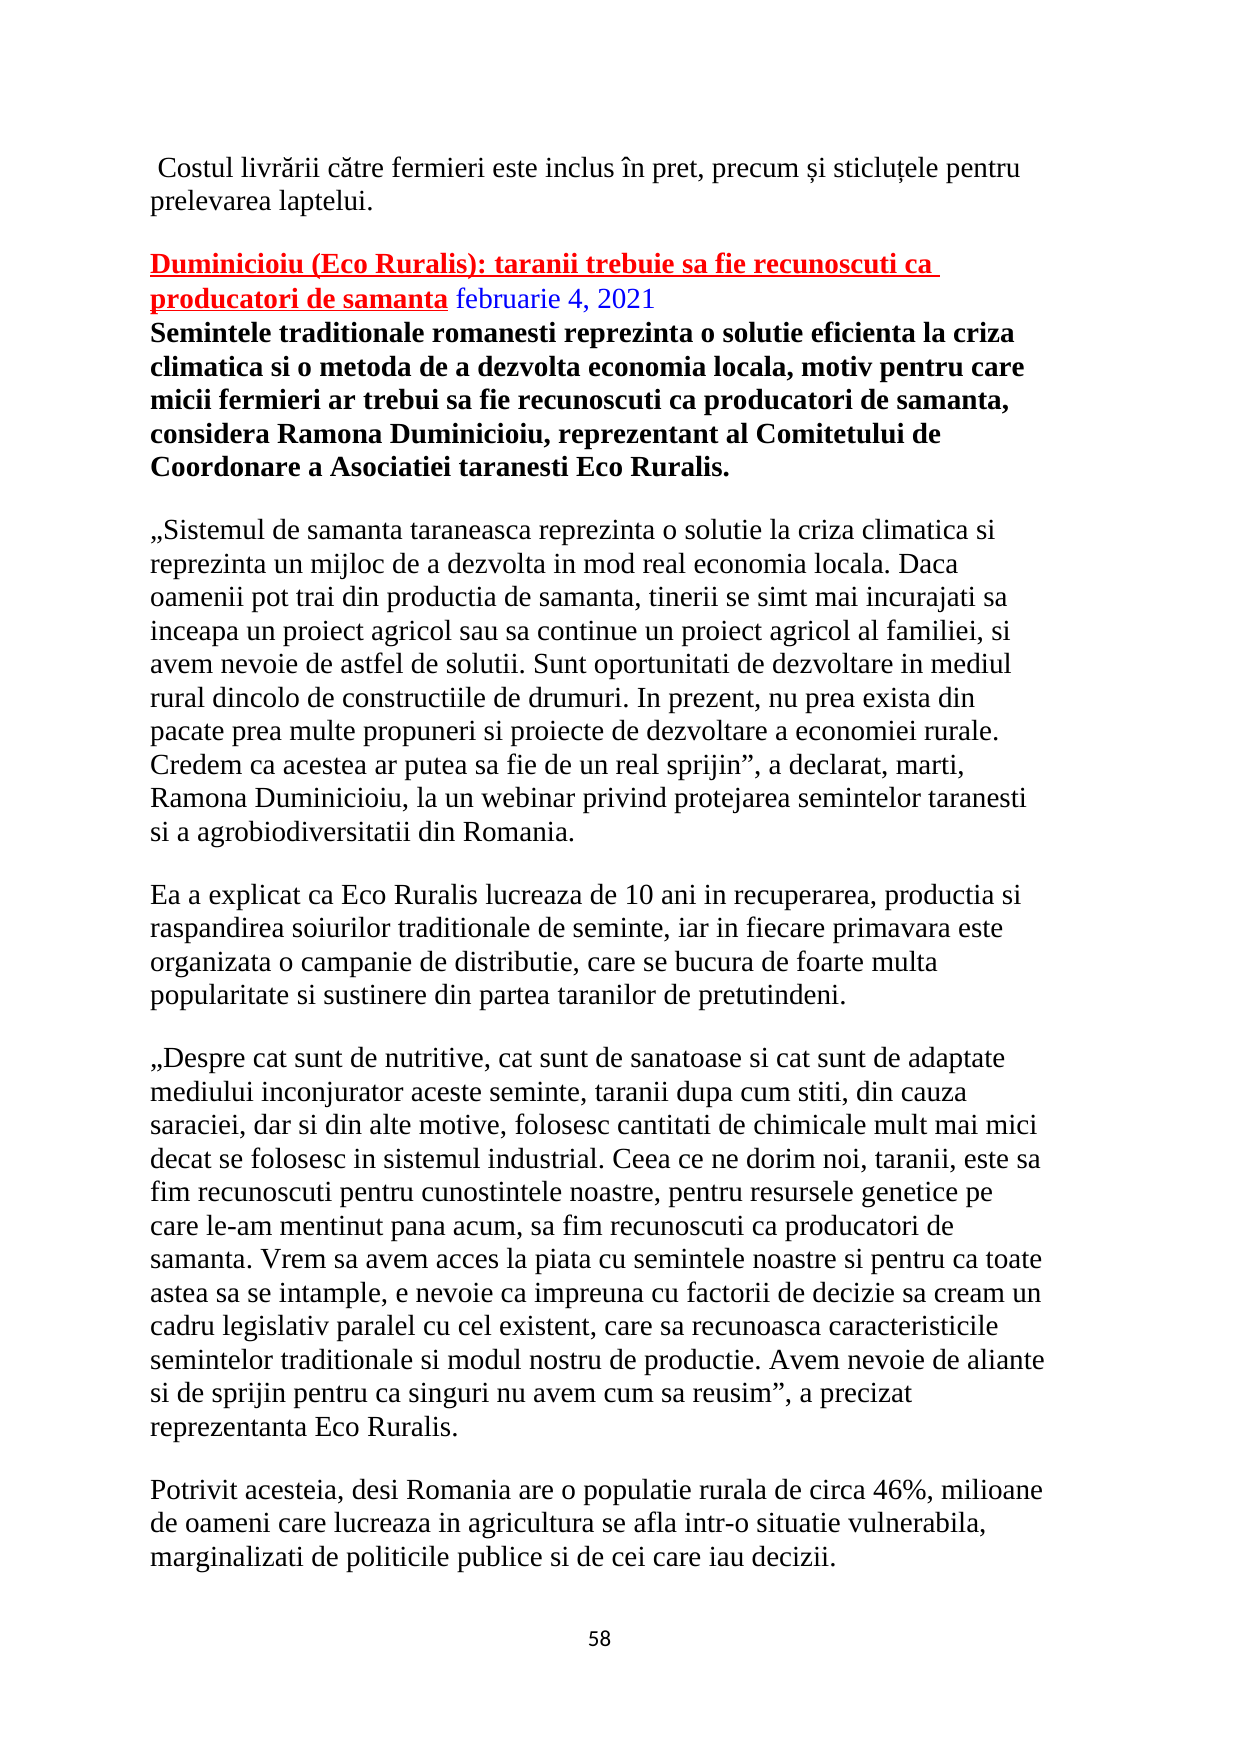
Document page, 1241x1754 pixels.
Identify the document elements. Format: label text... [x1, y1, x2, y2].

text Costul livrării către fermieri este inclus în pret, precum și sticluțele pentru prelevarea laptelui. [150, 150, 1048, 217]
text Ea a explicat ca Eco Ruralis lucreaza de 10 ani in recuperarea, productia si raspandirea soiurilor traditionale de seminte, iar in fiecare primavara este organizata o campanie de distributie, care se bucura de foarte multa popularitate si sustinere din partea taranilor de pretutindeni. [150, 877, 1048, 1011]
text Duminicioiu (Eco Ruralis): taranii trebuie sa fie recunoscuti ca producatori de samanta februarie 4, 2021 Semintele traditionale romanesti reprezinta o solutie eficienta la criza climatica si o metoda de a dezvolta economia locala, motiv pentru care micii fermieri ar trebui sa fie recunoscuti ca producatori de samanta, considera Ramona Duminicioiu, reprezentant al Comitetului de Coordonare a Asociatiei taranesti Eco Ruralis. [150, 246, 1048, 483]
text „Sistemul de samanta taraneasca reprezinta o solutie la criza climatica si reprezinta un mijloc de a dezvolta in mod real economia locala. Daca oamenii pot trai din productia de samanta, tinerii se simt mai incurajati sa inceapa un proiect agricol sau sa continue un proiect agricol al familiei, si avem nevoie de astfel de solutii. Sunt oportunitati de dezvoltare in mediul rural dincolo de constructiile de drumuri. In prezent, nu prea exista din pacate prea multe propuneri si proiecte de dezvoltare a economiei rurale. Credem ca acestea ar putea sa fie de un real sprijin”, a declarat, marti, Ramona Duminicioiu, la un webinar privind protejarea semintelor taranesti si a agrobiodiversitatii din Romania. [150, 512, 1048, 848]
text „Despre cat sunt de nutritive, cat sunt de sanatoase si cat sunt de adaptate mediului inconjurator aceste seminte, taranii dupa cum stiti, din cauza saraciei, dar si din alte motive, folosesc cantitati de chimicale mult mai mici decat se folosesc in sistemul industrial. Ceea ce ne dorim noi, taranii, este sa fim recunoscuti pentru cunostintele noastre, pentru resursele genetice pe care le-am mentinut pana acum, sa fim recunoscuti ca producatori de samanta. Vrem sa avem acces la piata cu semintele noastre si pentru ca toate astea sa se intample, e nevoie ca impreuna cu factorii de decizie sa cream un cadru legislativ paralel cu cel existent, care sa recunoasca caracteristicile semintelor traditionale si modul nostru de productie. Avem nevoie de aliante si de sprijin pentru ca singuri nu avem cum sa reusim”, a precizat reprezentanta Eco Ruralis. [150, 1040, 1048, 1443]
text Potrivit acesteia, desi Romania are o populatie rurala de circa 46%, milioane de oameni care lucreaza in agricultura se afla intr-o situatie vulnerabila, marginalizati de politicile publice si de cei care iau decizii. [150, 1472, 1048, 1572]
